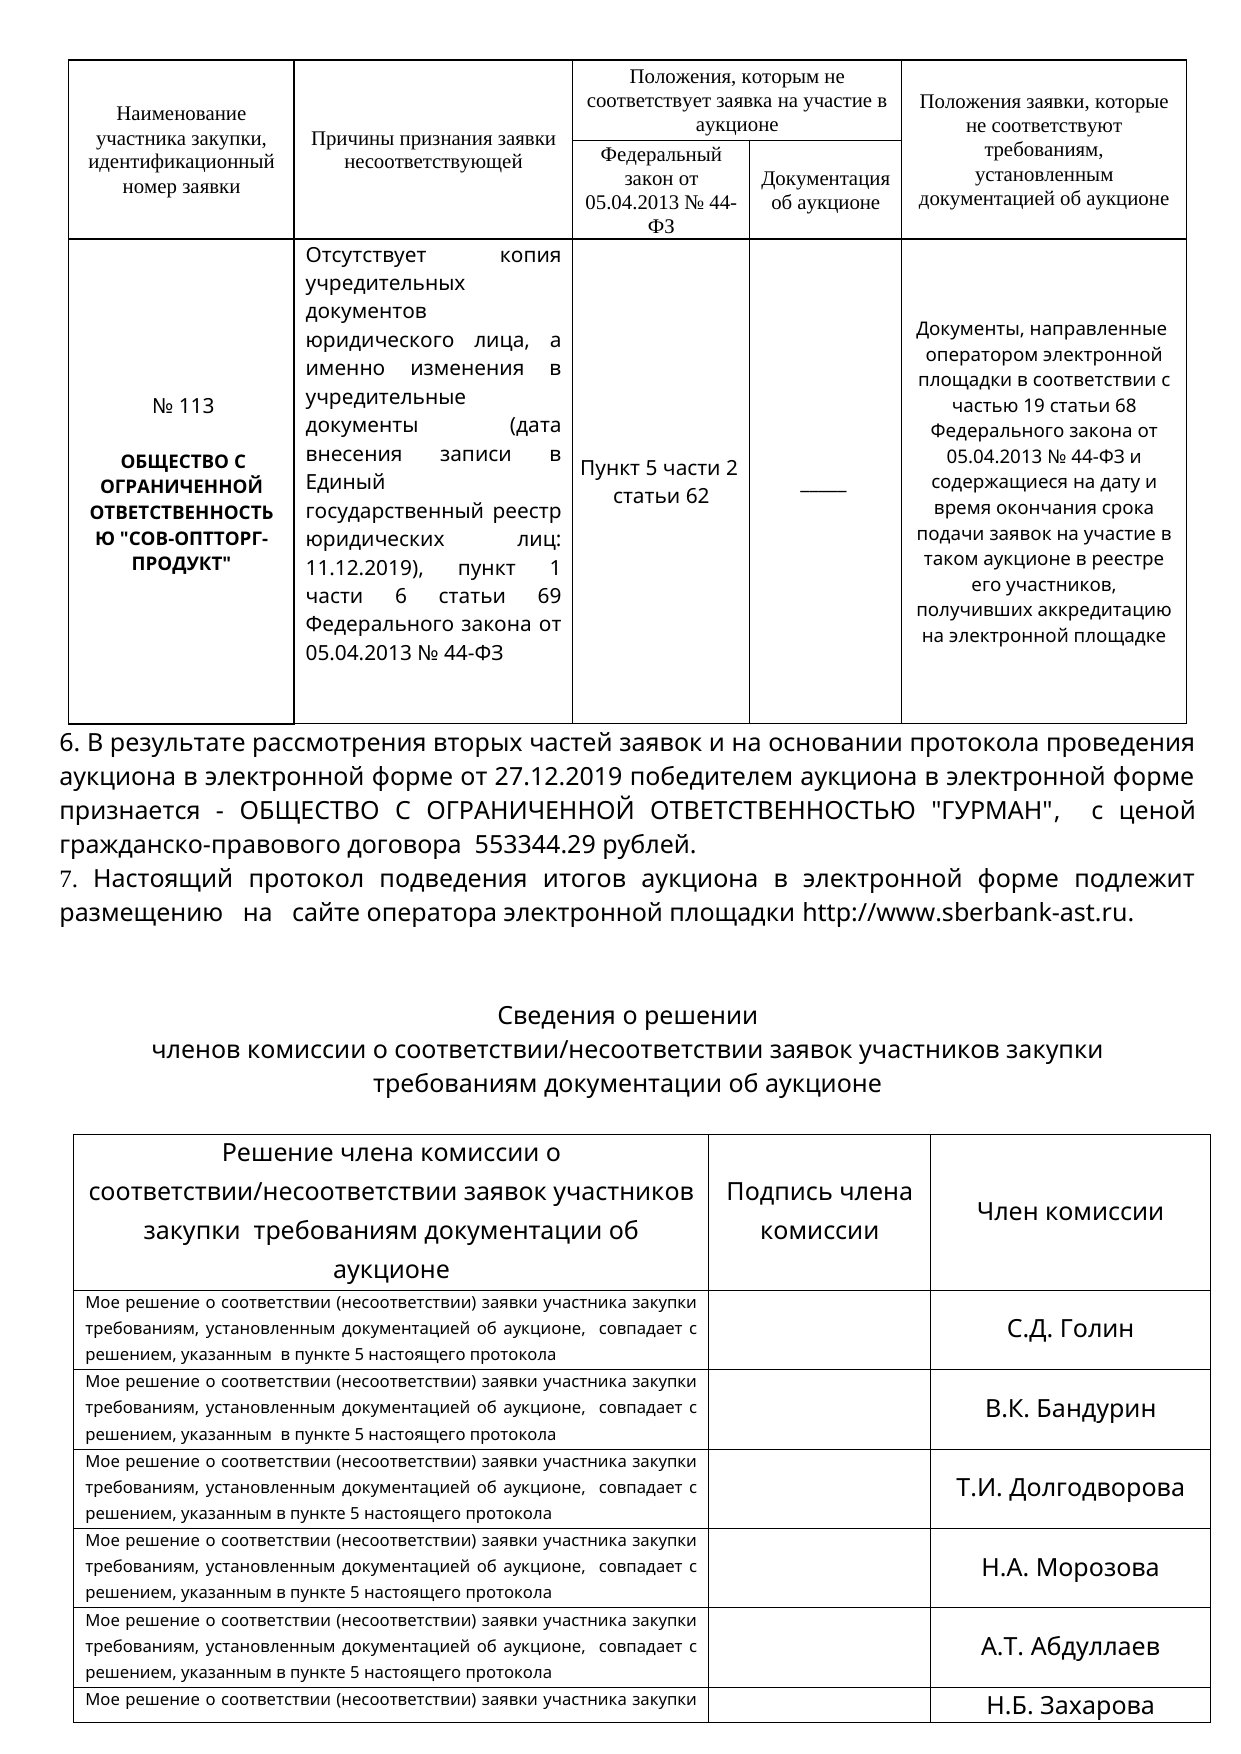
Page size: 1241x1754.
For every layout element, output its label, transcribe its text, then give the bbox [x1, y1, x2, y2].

table_cell С.Д. Голин [931, 1291, 1210, 1369]
table_cell _____ [750, 240, 901, 723]
table_header Положения, которым не соответствует заявка на участие в аукционе [573, 61, 901, 139]
table_cell Т.И. Долгодворова [931, 1450, 1210, 1528]
table_cell [709, 1688, 930, 1722]
text Сведения о решении [59, 997, 1196, 1031]
text 7. Настоящий протокол подведения итогов аукциона в электронной форме подлежит размещению на сайте оператора электронной площадки http://www.sberbank-ast.ru. [59, 861, 1196, 929]
table_cell [709, 1291, 930, 1369]
text 6. В результате рассмотрения вторых частей заявок и на основании протокола проведения аукциона в электронной форме от 27.12.2019 победителем аукциона в электронной форме признается - ОБЩЕСТВО С ОГРАНИЧЕННОЙ ОТВЕТСТВЕННОСТЬЮ "ГУРМАН", с ценой гражданско-правового договора 553344.29 рублей. [59, 725, 1196, 861]
table_cell Документы, направленные оператором электронной площадки в соответствии с частью 19 статьи 68 Федерального закона от 05.04.2013 № 44-ФЗ и содержащиеся на дату и время окончания срока подачи заявок на участие в таком аукционе в реестре его участников, получивших аккредитацию на электронной площадке [902, 240, 1186, 723]
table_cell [74, 1688, 708, 1722]
table_cell [709, 1370, 930, 1448]
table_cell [74, 1608, 708, 1687]
table_cell В.К. Бандурин [931, 1370, 1210, 1448]
table_header Положения заявки, которые не соответствуют требованиям, установленным документацией об аукционе [902, 61, 1186, 238]
table_cell [709, 1529, 930, 1607]
table_cell Документация об аукционе [750, 141, 901, 238]
table_header Член комиссии [931, 1135, 1210, 1290]
table_cell [709, 1608, 930, 1687]
table_cell Отсутствует копия учредительных документов юридического лица, а именно изменения в учредительные документы (дата внесения записи в Единый государственный реестр юридических лиц: 11.12.2019), пункт 1 части 6 статьи 69 Федерального закона от 05.04.2013 № 44-ФЗ [295, 240, 572, 723]
text требованиям документации об аукционе [59, 1065, 1196, 1099]
table_header Решение члена комиссии о соответствии/несоответствии заявок участников закупки требованиям документации об аукционе [74, 1135, 708, 1290]
table_cell Пункт 5 части 2 статьи 62 [573, 240, 749, 723]
table_header Причины признания заявки несоответствующей [295, 61, 572, 238]
table_cell Федеральный закон от 05.04.2013 № 44-ФЗ [573, 141, 749, 238]
table_cell [709, 1450, 930, 1528]
table_cell А.Т. Абдуллаев [931, 1608, 1210, 1687]
text членов комиссии о соответствии/несоответствии заявок участников закупки [59, 1031, 1196, 1065]
table_cell № 113 ОБЩЕСТВО С ОГРАНИЧЕННОЙ ОТВЕТСТВЕННОСТЬЮ "СОВ-ОПТТОРГ-ПРОДУКТ" [69, 240, 293, 723]
table_cell Н.А. Морозова [931, 1529, 1210, 1607]
table_cell Н.Б. Захарова [931, 1688, 1210, 1722]
table_header Наименование участника закупки, идентификационный номер заявки [69, 61, 293, 238]
table_header Подпись члена комиссии [709, 1135, 930, 1290]
